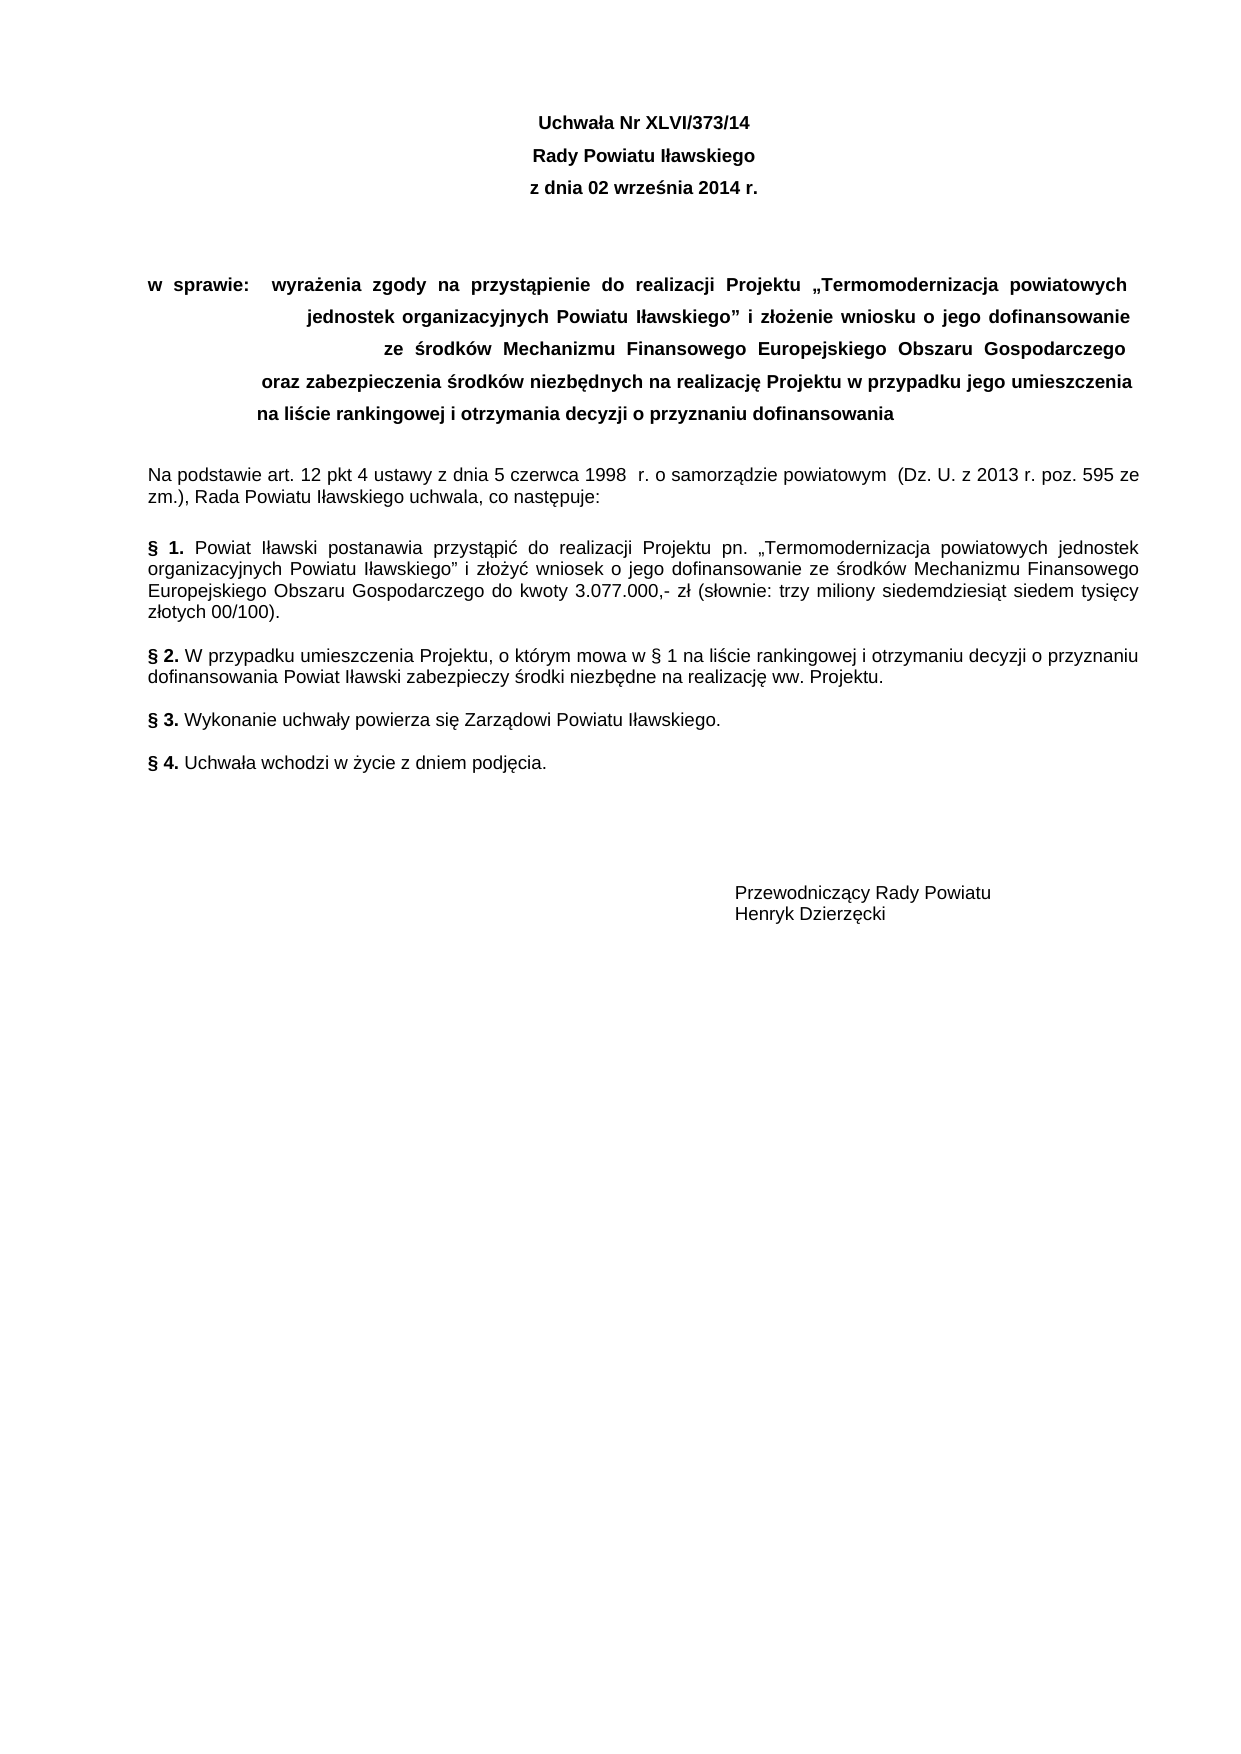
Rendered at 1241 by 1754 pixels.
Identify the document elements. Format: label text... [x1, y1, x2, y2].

text Rady Powiatu Iławskiego [148, 144, 1140, 166]
text Przewodniczący Rady Powiatu [148, 882, 1140, 903]
text z dnia 02 września 2014 r. [148, 177, 1140, 198]
text w sprawie: wyrażenia zgody na przystąpienie do realizacji Projektu „Termomodernizacja powiatowych jednostek organizacyjnych Powiatu Iławskiego” i złożenie wniosku o jego dofinansowanie ze środków Mechanizmu Finansowego Europejskiego Obszaru Gospodarczego oraz zabezpieczenia środków niezbędnych na realizację Projektu w przypadku jego umieszczenia na liście rankingowej i otrzymania decyzji o przyznaniu dofinansowania [148, 274, 1140, 424]
text § 1. Powiat Iławski postanawia przystąpić do realizacji Projektu pn. „Termomodernizacja powiatowych jednostek organizacyjnych Powiatu Iławskiego” i złożyć wniosek o jego dofinansowanie ze środków Mechanizmu Finansowego Europejskiego Obszaru Gospodarczego do kwoty 3.077.000,- zł (słownie: trzy miliony siedemdziesiąt siedem tysięcy złotych 00/100). [148, 537, 1140, 623]
text Na podstawie art. 12 pkt 4 ustawy z dnia 5 czerwca 1998 r. o samorządzie powiatowym (Dz. U. z 2013 r. poz. 595 ze zm.), Rada Powiatu Iławskiego uchwala, co następuje: [148, 464, 1140, 507]
text § 3. Wykonanie uchwały powierza się Zarządowi Powiatu Iławskiego. [148, 709, 1140, 731]
text Uchwała Nr XLVI/373/14 [148, 112, 1140, 134]
text § 4. Uchwała wchodzi w życie z dniem podjęcia. [148, 752, 1140, 774]
text Henryk Dzierzęcki [148, 903, 1140, 925]
text § 2. W przypadku umieszczenia Projektu, o którym mowa w § 1 na liście rankingowej i otrzymaniu decyzji o przyznaniu dofinansowania Powiat Iławski zabezpieczy środki niezbędne na realizację ww. Projektu. [148, 644, 1140, 687]
